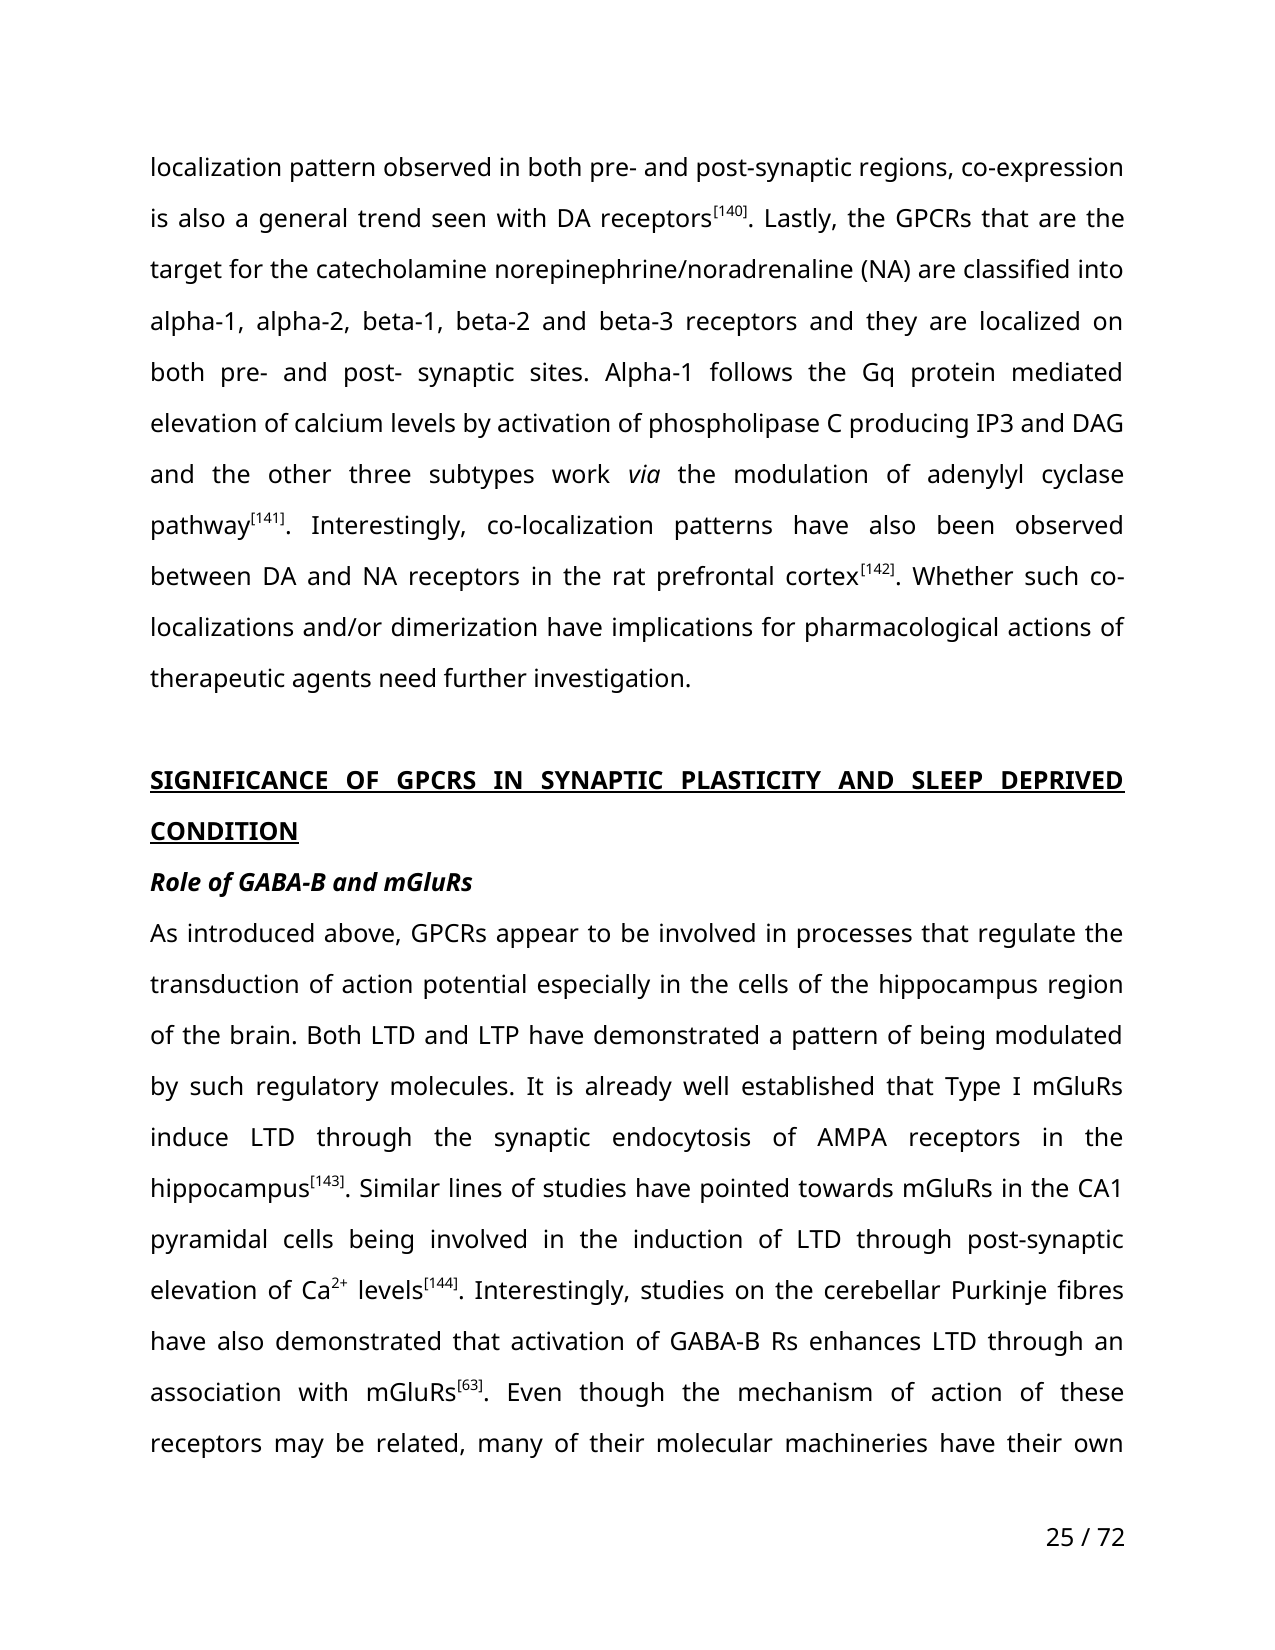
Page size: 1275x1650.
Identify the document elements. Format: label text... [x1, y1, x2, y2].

text SIGNIFICANCE OF GPCRS IN SYNAPTIC PLASTICITY AND SLEEP DEPRIVED CONDITION [150, 793, 1125, 848]
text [150, 150, 1125, 694]
text SIGNIFICANCE OF GPCRS IN SYNAPTIC PLASTICITY AND SLEEP DEPRIVED CONDITION [150, 762, 1125, 791]
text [150, 916, 1125, 1460]
text Role of GABA-B and mGluRs [150, 864, 1125, 899]
